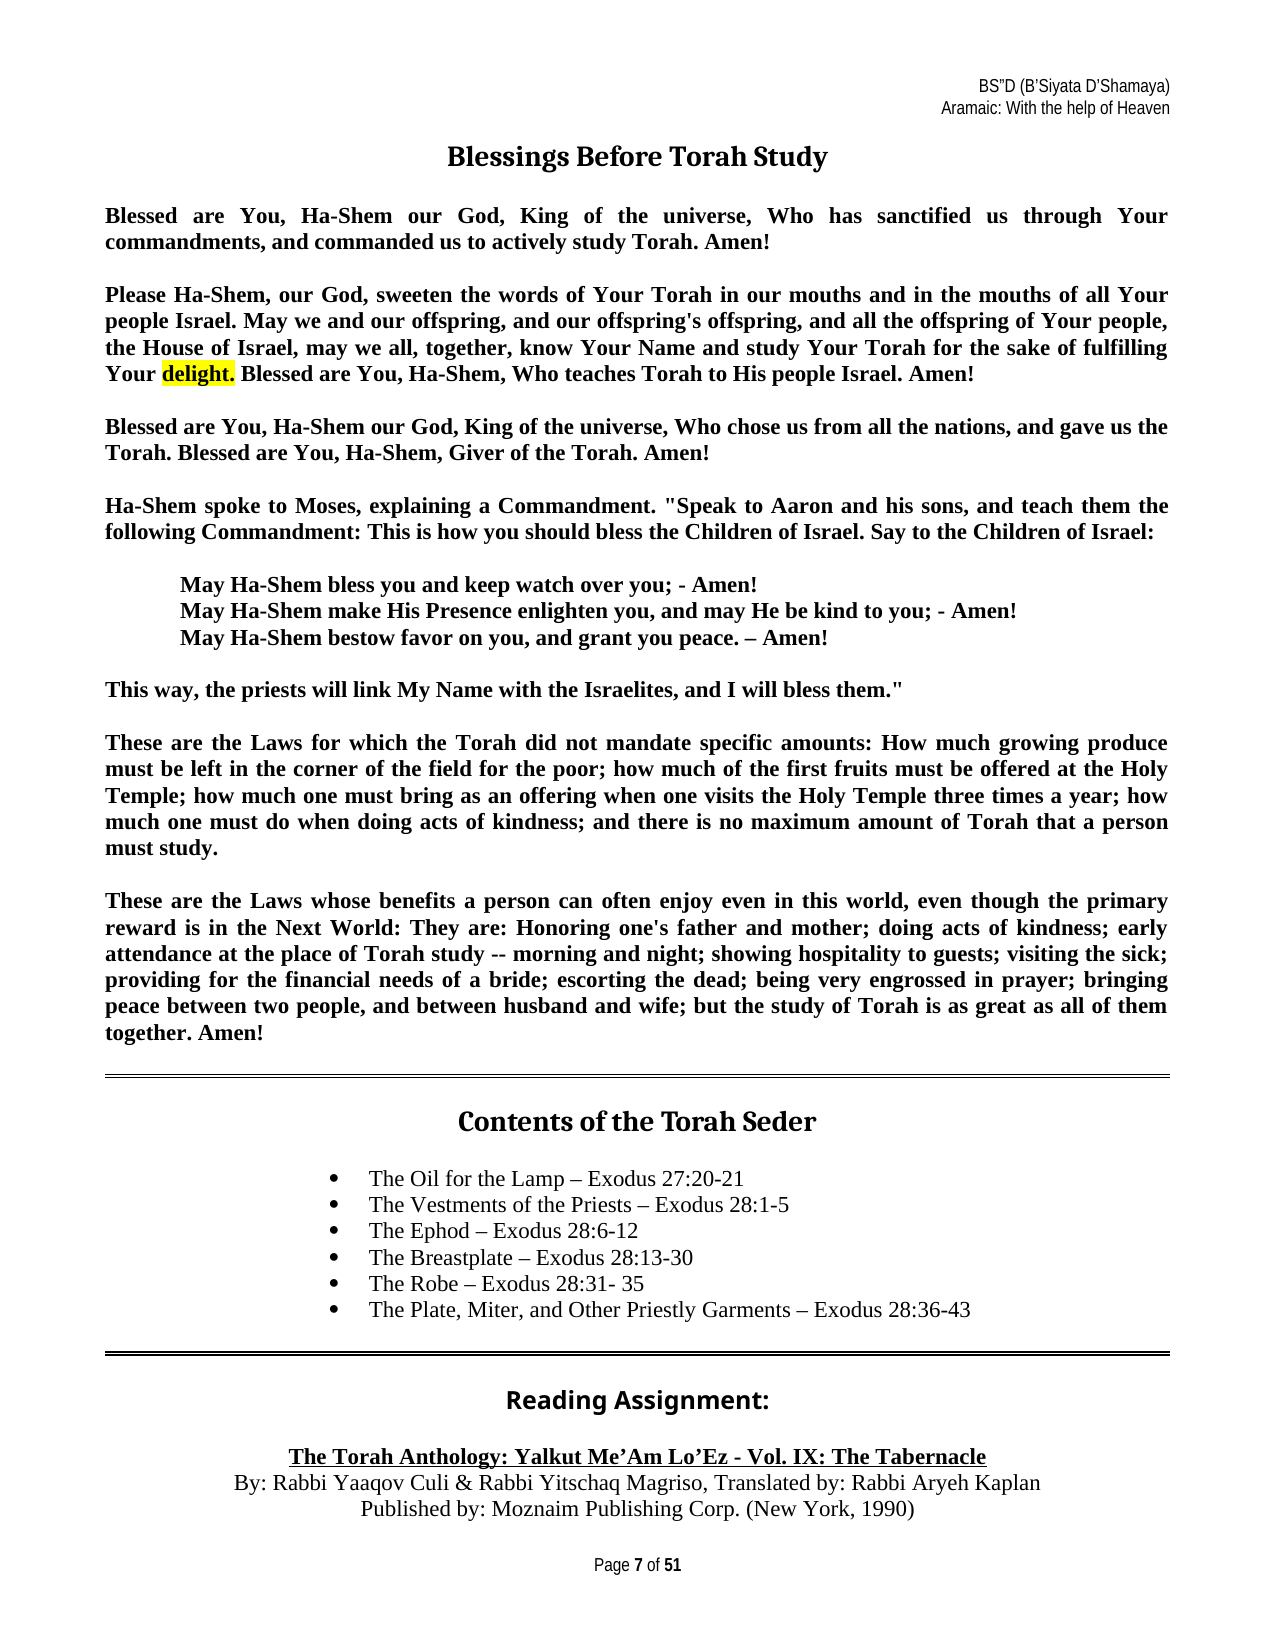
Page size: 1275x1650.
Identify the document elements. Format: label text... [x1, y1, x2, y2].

text This way, the priests will link My Name with the Israelites, and I will bless them." [105, 676, 1170, 703]
text Reading Assignment: [105, 1382, 1170, 1416]
text Ha-Shem spoke to Moses, explaining a Commandment. "Speak to Aaron and his sons, and teach them the following Commandment: This is how you should bless the Children of Israel. Say to the Children of Israel: [105, 492, 1170, 544]
text May Ha-Shem bless you and keep watch over you; - Amen! [180, 571, 1170, 597]
list  The Ephod – Exodus 28:6-12 [330, 1217, 1170, 1244]
list  The Robe – Exodus 28:31- 35 [330, 1270, 1170, 1296]
text Published by: Moznaim Publishing Corp. (New York, 1990) [105, 1495, 1170, 1522]
list  The Vestments of the Priests – Exodus 28:1-5 [330, 1191, 1170, 1217]
text These are the Laws whose benefits a person can often enjoy even in this world, even though the primary reward is in the Next World: They are: Honoring one's father and mother; doing acts of kindness; early attendance at the place of Torah study -- morning and night; showing hospitality to guests; visiting the sick; providing for the financial needs of a bride; escorting the dead; being very engrossed in prayer; bringing peace between two people, and between husband and wife; but the study of Torah is as great as all of them together. Amen! [105, 887, 1170, 1045]
list  The Breastplate – Exodus 28:13-30 [330, 1244, 1170, 1270]
text May Ha-Shem bestow favor on you, and grant you peace. – Amen! [180, 624, 1170, 650]
text Please Ha-Shem, our God, sweeten the words of Your Torah in our mouths and in the mouths of all Your people Israel. May we and our offspring, and our offspring's offspring, and all the offspring of Your people, the House of Israel, may we all, together, know Your Name and study Your Torah for the sake of fulfilling Your delight. Blessed are You, Ha-Shem, Who teaches Torah to His people Israel. Amen! [105, 281, 1170, 386]
text The Torah Anthology: Yalkut Me’Am Lo’Ez - Vol. IX: The Tabernacle [105, 1443, 1170, 1469]
list  The Plate, Miter, and Other Priestly Garments – Exodus 28:36-43 [330, 1296, 1170, 1323]
text Blessed are You, Ha-Shem our God, King of the universe, Who has sanctified us through Your commandments, and commanded us to actively study Torah. Amen! [105, 202, 1170, 255]
text By: Rabbi Yaaqov Culi & Rabbi Yitschaq Magriso, Translated by: Rabbi Aryeh Kaplan [105, 1469, 1170, 1495]
text These are the Laws for which the Torah did not mandate specific amounts: How much growing produce must be left in the corner of the field for the poor; how much of the first fruits must be offered at the Holy Temple; how much one must bring as an offering when one visits the Holy Temple three times a year; how much one must do when doing acts of kindness; and there is no maximum amount of Torah that a person must study. [105, 729, 1170, 861]
text Contents of the Torah Seder [105, 1105, 1170, 1138]
list  The Oil for the Lamp – Exodus 27:20-21 [330, 1165, 1170, 1191]
text Blessings Before Torah Study [105, 140, 1170, 173]
text May Ha-Shem make His Presence enlighten you, and may He be kind to you; - Amen! [180, 597, 1170, 624]
text Blessed are You, Ha-Shem our God, King of the universe, Who chose us from all the nations, and gave us the Torah. Blessed are You, Ha-Shem, Giver of the Torah. Amen! [105, 413, 1170, 466]
